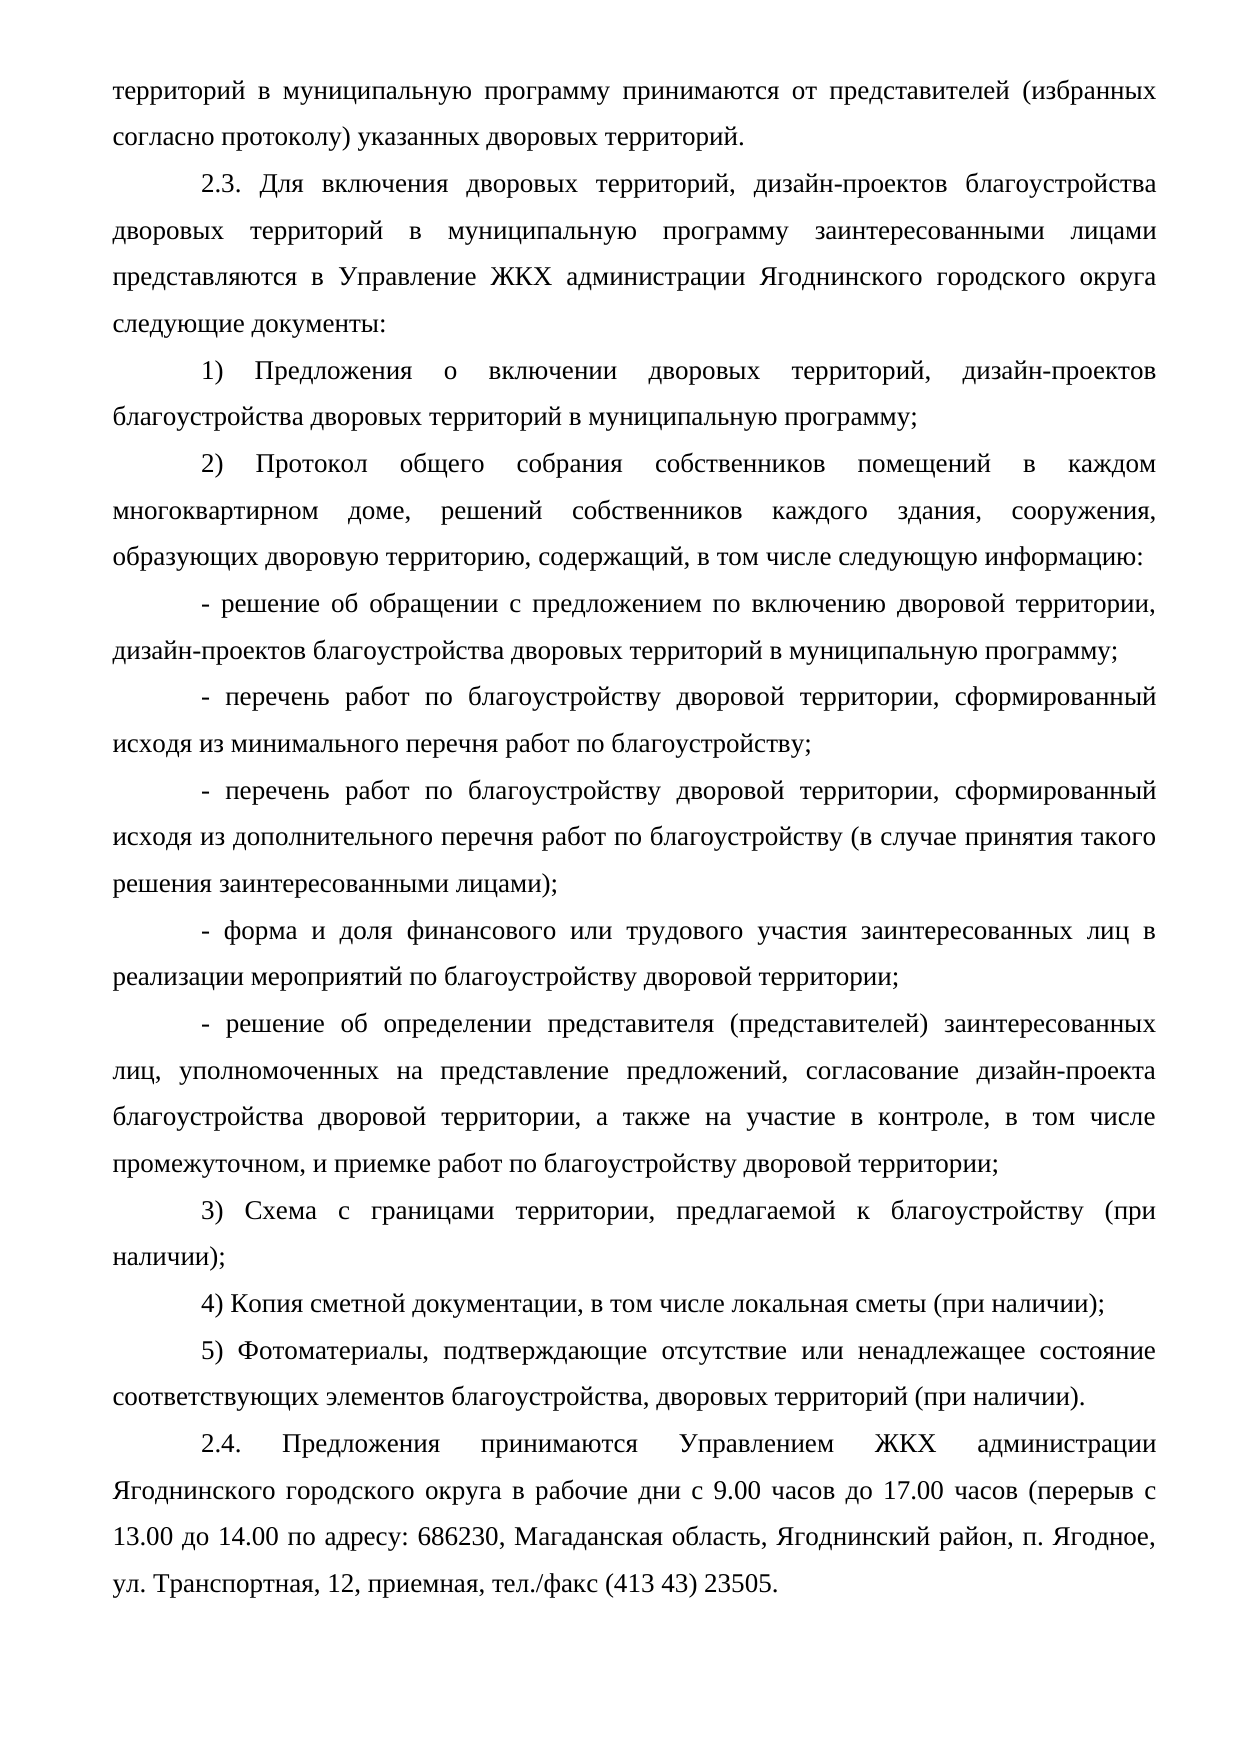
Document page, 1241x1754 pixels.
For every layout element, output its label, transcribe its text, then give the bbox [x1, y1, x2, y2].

text - форма и доля финансового или трудового участия заинтересованных лиц в реализации мероприятий по благоустройству дворовой территории; [112, 914, 1157, 992]
text 2) Протокол общего собрания собственников помещений в каждом многоквартирном доме, решений собственников каждого здания, сооружения, образующих дворовую территорию, содержащий, в том числе следующую информацию: [112, 447, 1157, 572]
text 4) Копия сметной документации, в том числе локальная сметы (при наличии); [112, 1287, 1157, 1318]
text - решение об обращении с предложением по включению дворовой территории, дизайн-проектов благоустройства дворовых территорий в муниципальную программу; [112, 587, 1157, 665]
text 3) Схема с границами территории, предлагаемой к благоустройству (при наличии); [112, 1194, 1157, 1272]
text 2.4. Предложения принимаются Управлением ЖКХ администрации Ягоднинского городского округа в рабочие дни с 9.00 часов до 17.00 часов (перерыв с 13.00 до 14.00 по адресу: 686230, Магаданская область, Ягоднинский район, п. Ягодное, ул. Транспортная, 12, приемная, тел./факс (413 43) 23505. [112, 1427, 1157, 1598]
text - решение об определении представителя (представителей) заинтересованных лиц, уполномоченных на представление предложений, согласование дизайн-проекта благоустройства дворовой территории, а также на участие в контроле, в том числе промежуточном, и приемке работ по благоустройству дворовой территории; [112, 1007, 1157, 1178]
text 1) Предложения о включении дворовых территорий, дизайн-проектов благоустройства дворовых территорий в муниципальную программу; [112, 354, 1157, 432]
text 5) Фотоматериалы, подтверждающие отсутствие или ненадлежащее состояние соответствующих элементов благоустройства, дворовых территорий (при наличии). [112, 1334, 1157, 1412]
text - перечень работ по благоустройству дворовой территории, сформированный исходя из дополнительного перечня работ по благоустройству (в случае принятия такого решения заинтересованными лицами); [112, 774, 1157, 898]
text 2.3. Для включения дворовых территорий, дизайн-проектов благоустройства дворовых территорий в муниципальную программу заинтересованными лицами представляются в Управление ЖКХ администрации Ягоднинского городского округа следующие документы: [112, 167, 1157, 338]
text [112, 74, 1157, 152]
text - перечень работ по благоустройству дворовой территории, сформированный исходя из минимального перечня работ по благоустройству; [112, 681, 1157, 758]
